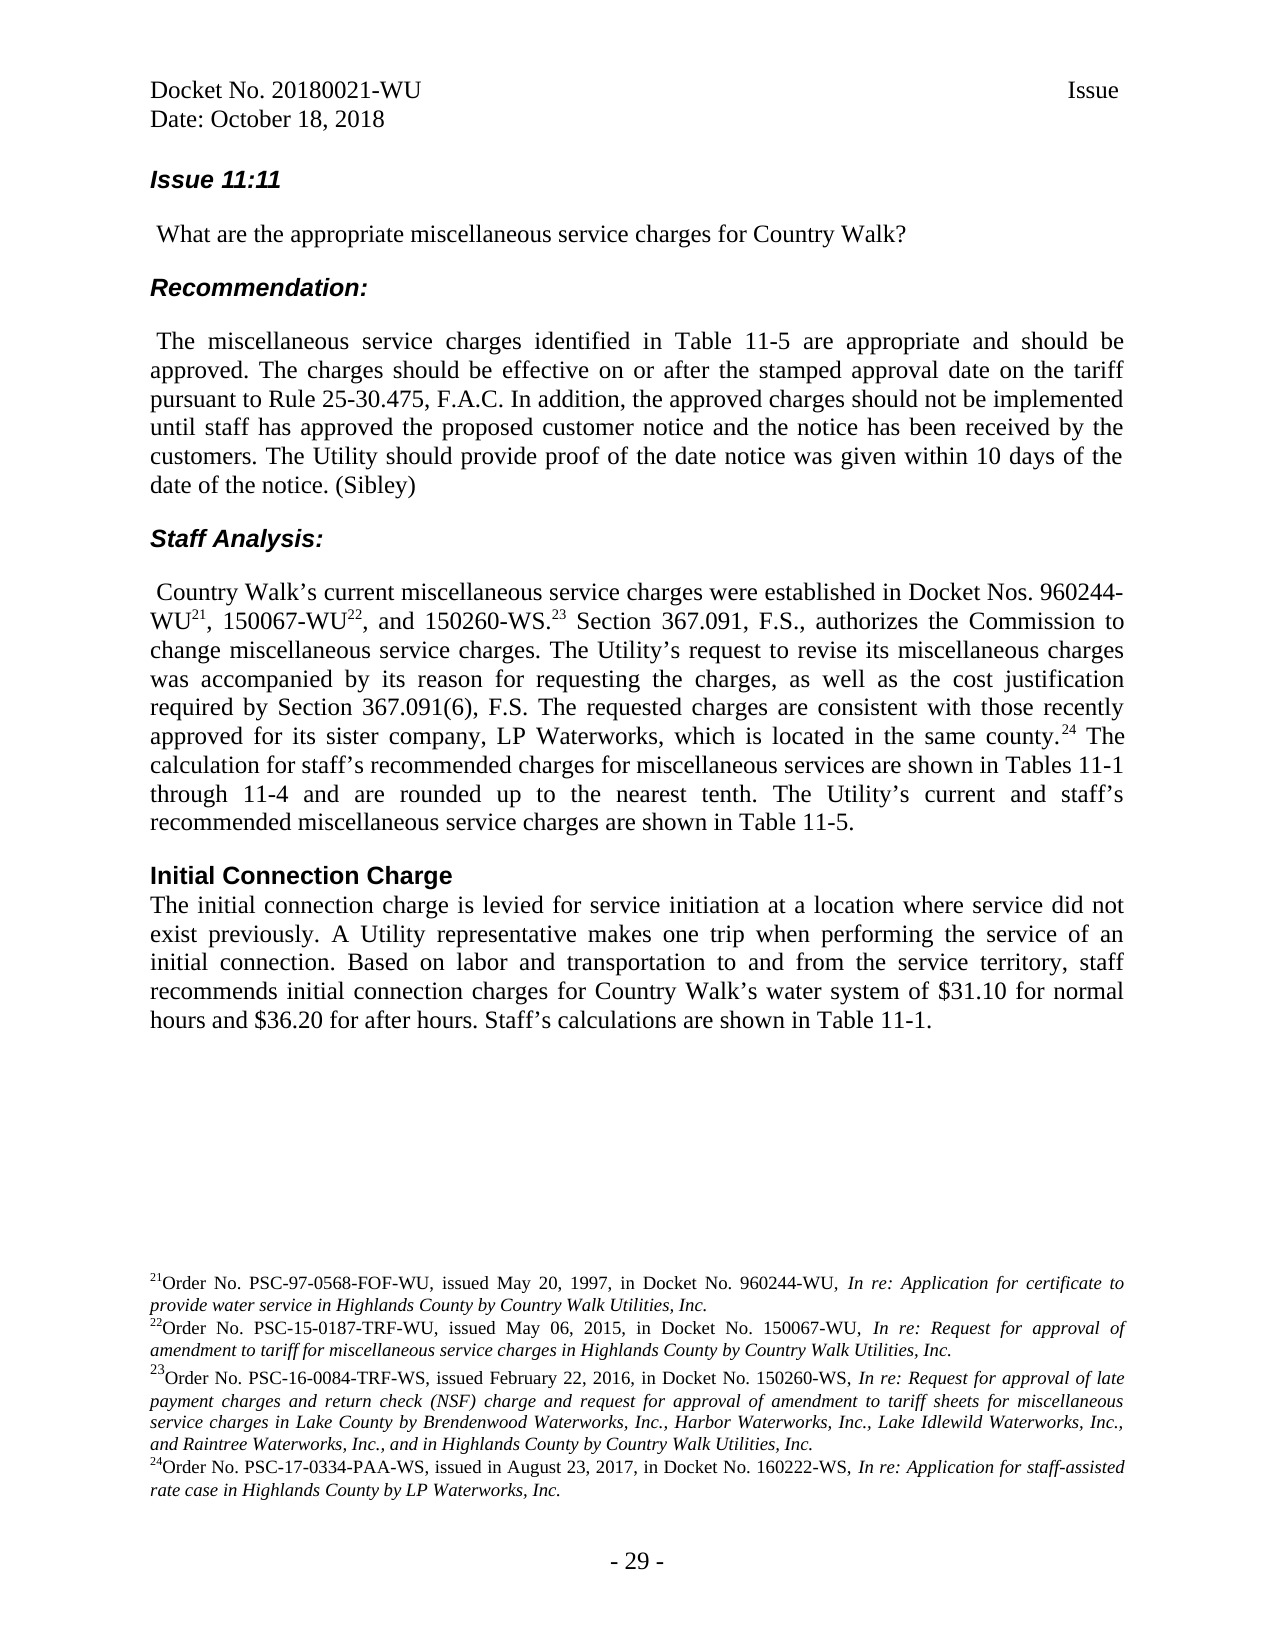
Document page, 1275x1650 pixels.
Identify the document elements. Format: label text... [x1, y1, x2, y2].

text Country Walk’s current miscellaneous service charges were established in Docket Nos. 960244-WU, 150067-WU, and 150260-WS. Section 367.091, F.S., authorizes the Commission to change miscellaneous service charges. The Utility’s request to revise its miscellaneous charges was accompanied by its reason for requesting the charges, as well as the cost justification required by Section 367.091(6), F.S. The requested charges are consistent with those recently approved for its sister company, LP Waterworks, which is located in the same county. The calculation for staff’s recommended charges for miscellaneous services are shown in Tables 11-1 through 11-4 and are rounded up to the nearest tenth. The Utility’s current and staff’s recommended miscellaneous service charges are shown in Table 11-5. [150, 577, 1125, 836]
text The initial connection charge is levied for service initiation at a location where service did not exist previously. A Utility representative makes one trip when performing the service of an initial connection. Based on labor and transportation to and from the service territory, staff recommends initial connection charges for Country Walk’s water system of $31.10 for normal hours and $36.20 for after hours. Staff’s calculations are shown in Table 11-1. [150, 890, 1125, 1034]
subtitle Staff Analysis: [150, 524, 1125, 552]
text The miscellaneous service charges identified in Table 11-5 are appropriate and should be approved. The charges should be effective on or after the stamped approval date on the tariff pursuant to Rule 25-30.475, F.A.C. In addition, the approved charges should not be implemented until staff has approved the proposed customer notice and the notice has been received by the customers. The Utility should provide proof of the date notice was given within 10 days of the date of the notice. (Sibley) [150, 326, 1125, 499]
subtitle Issue 11: [150, 165, 1125, 194]
subtitle Initial Connection Charge [150, 861, 1125, 890]
text What are the appropriate miscellaneous service charges for Country Walk? [150, 219, 1125, 247]
subtitle Recommendation: [150, 272, 1125, 301]
